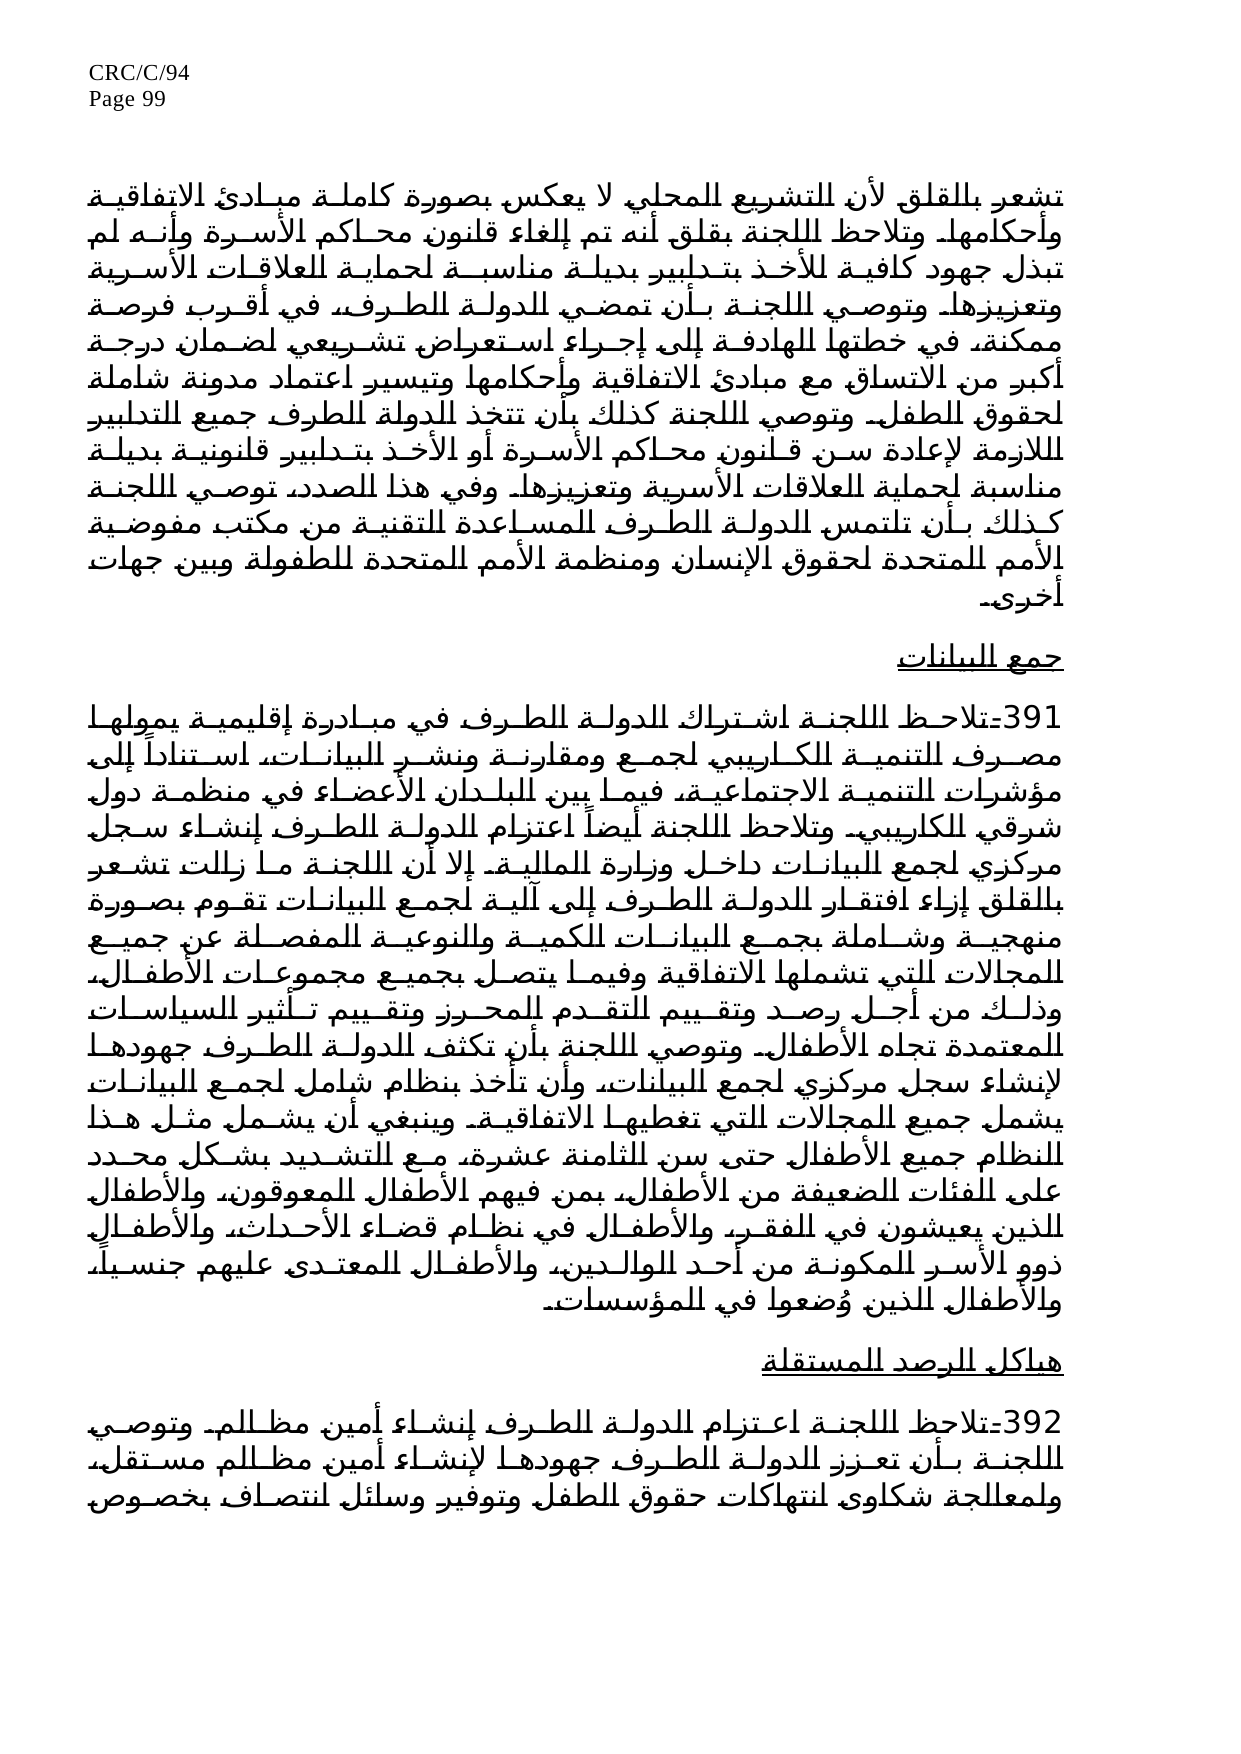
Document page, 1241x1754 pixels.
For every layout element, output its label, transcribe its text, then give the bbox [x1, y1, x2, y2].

text هياكل الرصد المستقلة [88, 1343, 1063, 1379]
text جمع البيانات [88, 638, 1063, 675]
text 391- تلاحظ اللجنة اشتراك الدولة الطرف في مبادرة إقليمية يمولها مصرف التنمية الكاريبي لجمع ومقارنة ونشر البيانات، استناداً إلى مؤشرات التنمية الاجتماعية، فيما بين البلدان الأعضاء في منظمة دول شرقي الكاريبي. وتلاحظ اللجنة أيضاً اعتزام الدولة الطرف إنشاء سجل مركزي لجمع البيانات داخل وزارة المالية. إلا أن اللجنة ما زالت تشعر بالقلق إزاء افتقار الدولة الطرف إلى آلية لجمع البيانات تقوم بصورة منهجية وشاملة بجمع البيانات الكمية والنوعية المفصلة عن جميع المجالات التي تشملها الاتفاقية وفيما يتصل بجميع مجموعات الأطفال، وذلك من أجل رصد وتقييم التقدم المحرز وتقييم تأثير السياسات المعتمدة تجاه الأطفال. وتوصي اللجنة بأن تكثف الدولة الطرف جهودها لإنشاء سجل مركزي لجمع البيانات، وأن تأخذ بنظام شامل لجمع البيانات يشمل جميع المجالات التي تغطيها الاتفاقية. وينبغي أن يشمل مثل هذا النظام جميع الأطفال حتى سن الثامنة عشرة، مع التشديد بشكل محدد على الفئات الضعيفة من الأطفال، بمن فيهم الأطفال المعوقون، والأطفال الذين يعيشون في الفقر، والأطفال في نظام قضاء الأحداث، والأطفال ذوو الأسر المكونة من أحد الوالدين، والأطفال المعتدى عليهم جنسياً، والأطفال الذين وُضعوا في المؤسسات. [88, 700, 1063, 1318]
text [88, 177, 1063, 613]
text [88, 1404, 1063, 1513]
